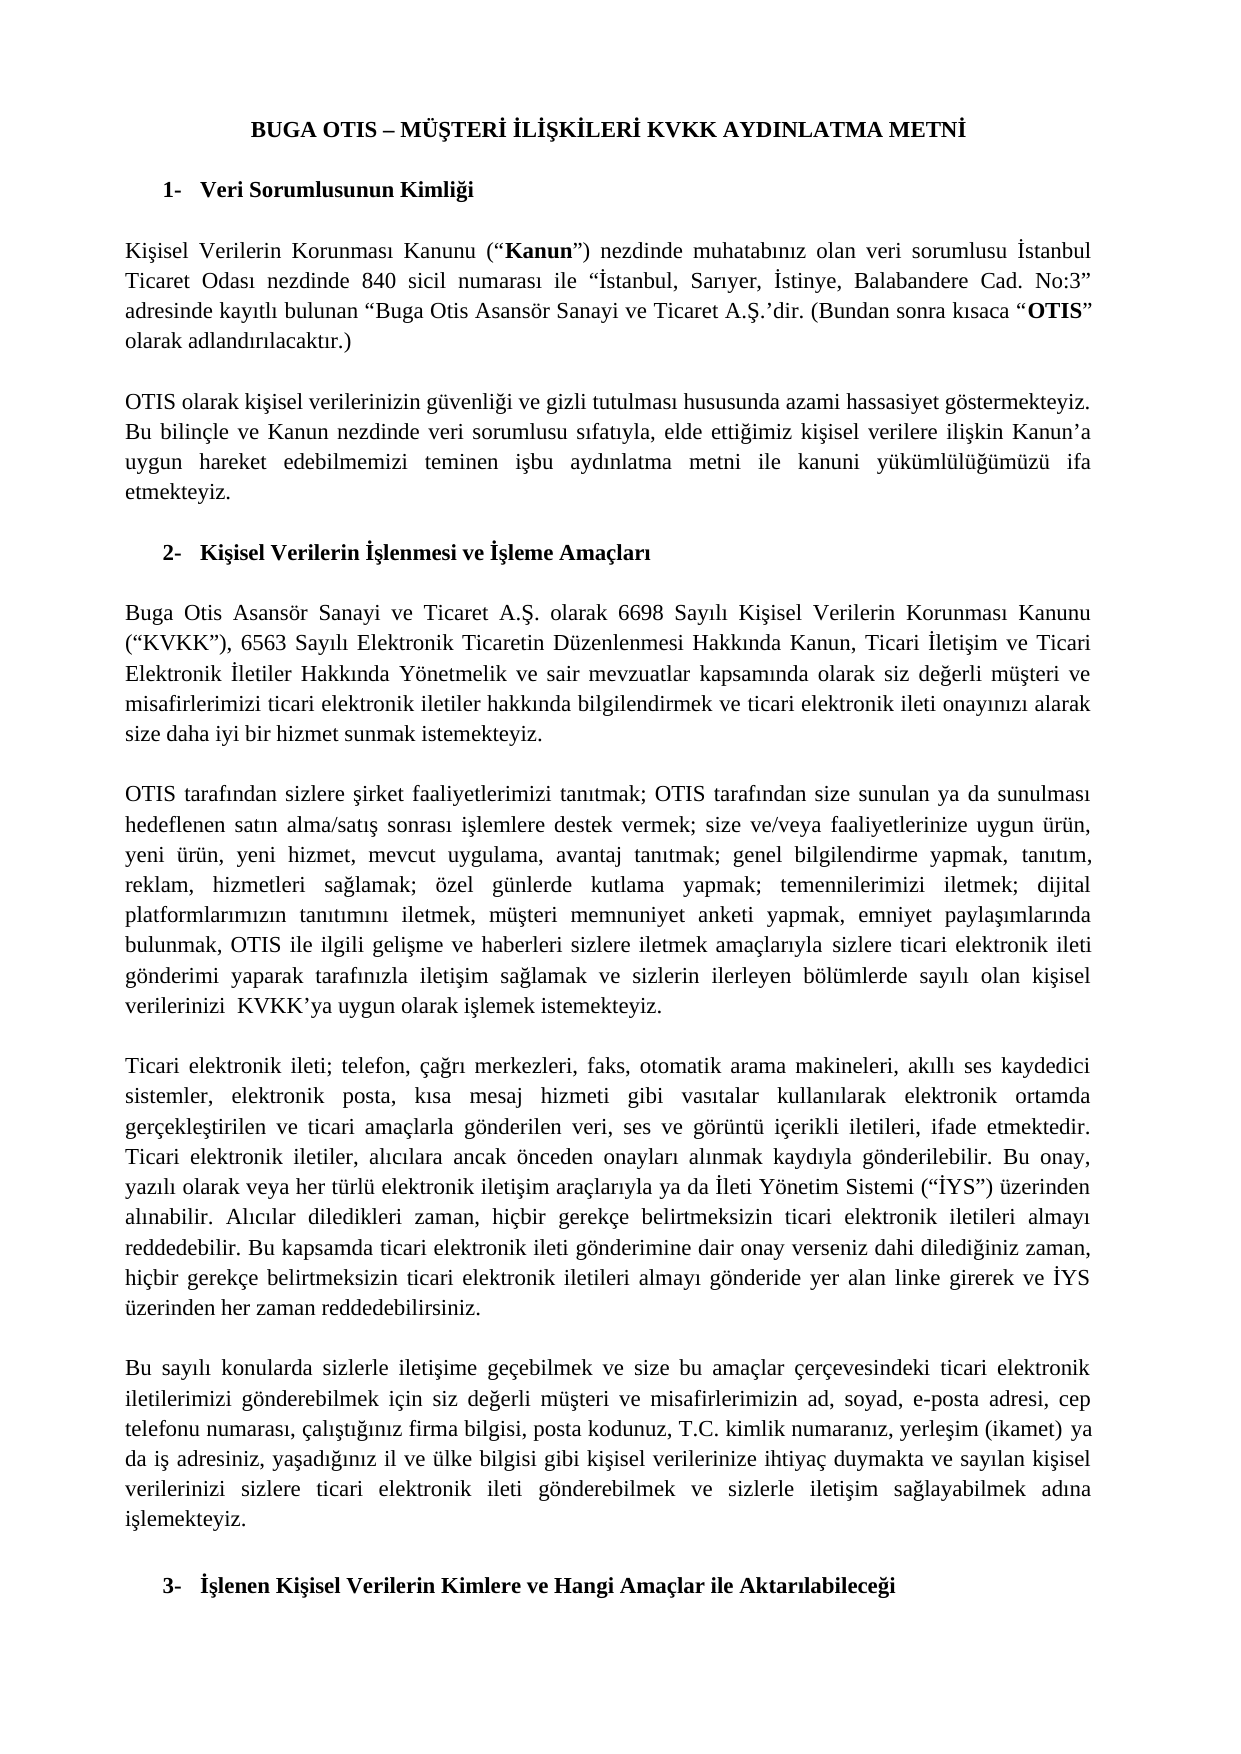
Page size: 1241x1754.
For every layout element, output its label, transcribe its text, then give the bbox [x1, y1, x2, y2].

list Kişisel Verilerin İşlenmesi ve İşleme Amaçları [162, 539, 1092, 565]
list İşlenen Kişisel Verilerin Kimlere ve Hangi Amaçlar ile Aktarılabileceği [162, 1572, 1092, 1598]
text Ticari elektronik ileti; telefon, çağrı merkezleri, faks, otomatik arama makineleri, akıllı ses kaydedici sistemler, elektronik posta, kısa mesaj hizmeti gibi vasıtalar kullanılarak elektronik ortamda gerçekleştirilen ve ticari amaçlarla gönderilen veri, ses ve görüntü içerikli iletileri, ifade etmektedir. Ticari elektronik iletiler, alıcılara ancak önceden onayları alınmak kaydıyla gönderilebilir. Bu onay, yazılı olarak veya her türlü elektronik iletişim araçlarıyla ya da İleti Yönetim Sistemi (“İYS”) üzerinden alınabilir. Alıcılar diledikleri zaman, hiçbir gerekçe belirtmeksizin ticari elektronik iletileri almayı reddedebilir. Bu kapsamda ticari elektronik ileti gönderimine dair onay verseniz dahi dilediğiniz zaman, hiçbir gerekçe belirtmeksizin ticari elektronik iletileri almayı gönderide yer alan linke girerek ve İYS üzerinden her zaman reddedebilirsiniz. [125, 1052, 1092, 1320]
text BUGA OTIS – MÜŞTERİ İLİŞKİLERİ KVKK AYDINLATMA METNİ [125, 116, 1092, 142]
list Veri Sorumlusunun Kimliği [162, 176, 1092, 203]
text OTIS tarafından sizlere şirket faaliyetlerimizi tanıtmak; OTIS tarafından size sunulan ya da sunulması hedeflenen satın alma/satış sonrası işlemlere destek vermek; size ve/veya faaliyetlerinize uygun ürün, yeni ürün, yeni hizmet, mevcut uygulama, avantaj tanıtmak; genel bilgilendirme yapmak, tanıtım, reklam, hizmetleri sağlamak; özel günlerde kutlama yapmak; temennilerimizi iletmek; dijital platformlarımızın tanıtımını iletmek, müşteri memnuniyet anketi yapmak, emniyet paylaşımlarında bulunmak, OTIS ile ilgili gelişme ve haberleri sizlere iletmek amaçlarıyla sizlere ticari elektronik ileti gönderimi yaparak tarafınızla iletişim sağlamak ve sizlerin ilerleyen bölümlerde sayılı olan kişisel verilerinizi KVKK’ya uygun olarak işlemek istemekteyiz. [125, 781, 1092, 1018]
text Kişisel Verilerin Korunması Kanunu (“Kanun”) nezdinde muhatabınız olan veri sorumlusu İstanbul Ticaret Odası nezdinde 840 sicil numarası ile “İstanbul, Sarıyer, İstinye, Balabandere Cad. No:3” adresinde kayıtlı bulunan “Buga Otis Asansör Sanayi ve Ticaret A.Ş.’dir. (Bundan sonra kısaca “OTIS” olarak adlandırılacaktır.) [125, 237, 1092, 354]
text OTIS olarak kişisel verilerinizin güvenliği ve gizli tutulması hususunda azami hassasiyet göstermekteyiz. Bu bilinçle ve Kanun nezdinde veri sorumlusu sıfatıyla, elde ettiğimiz kişisel verilere ilişkin Kanun’a uygun hareket edebilmemizi teminen işbu aydınlatma metni ile kanuni yükümlülüğümüzü ifa etmekteyiz. [125, 388, 1092, 505]
text Bu sayılı konularda sizlerle iletişime geçebilmek ve size bu amaçlar çerçevesindeki ticari elektronik iletilerimizi gönderebilmek için siz değerli müşteri ve misafirlerimizin ad, soyad, e-posta adresi, cep telefonu numarası, çalıştığınız firma bilgisi, posta kodunuz, T.C. kimlik numaranız, yerleşim (ikamet) ya da iş adresiniz, yaşadığınız il ve ülke bilgisi gibi kişisel verilerinize ihtiyaç duymakta ve sayılan kişisel verilerinizi sizlere ticari elektronik ileti gönderebilmek ve sizlerle iletişim sağlayabilmek adına işlemekteyiz. [125, 1354, 1092, 1532]
text Buga Otis Asansör Sanayi ve Ticaret A.Ş. olarak 6698 Sayılı Kişisel Verilerin Korunması Kanunu (“KVKK”), 6563 Sayılı Elektronik Ticaretin Düzenlenmesi Hakkında Kanun, Ticari İletişim ve Ticari Elektronik İletiler Hakkında Yönetmelik ve sair mevzuatlar kapsamında olarak siz değerli müşteri ve misafirlerimizi ticari elektronik iletiler hakkında bilgilendirmek ve ticari elektronik ileti onayınızı alarak size daha iyi bir hizmet sunmak istemekteyiz. [125, 599, 1092, 746]
